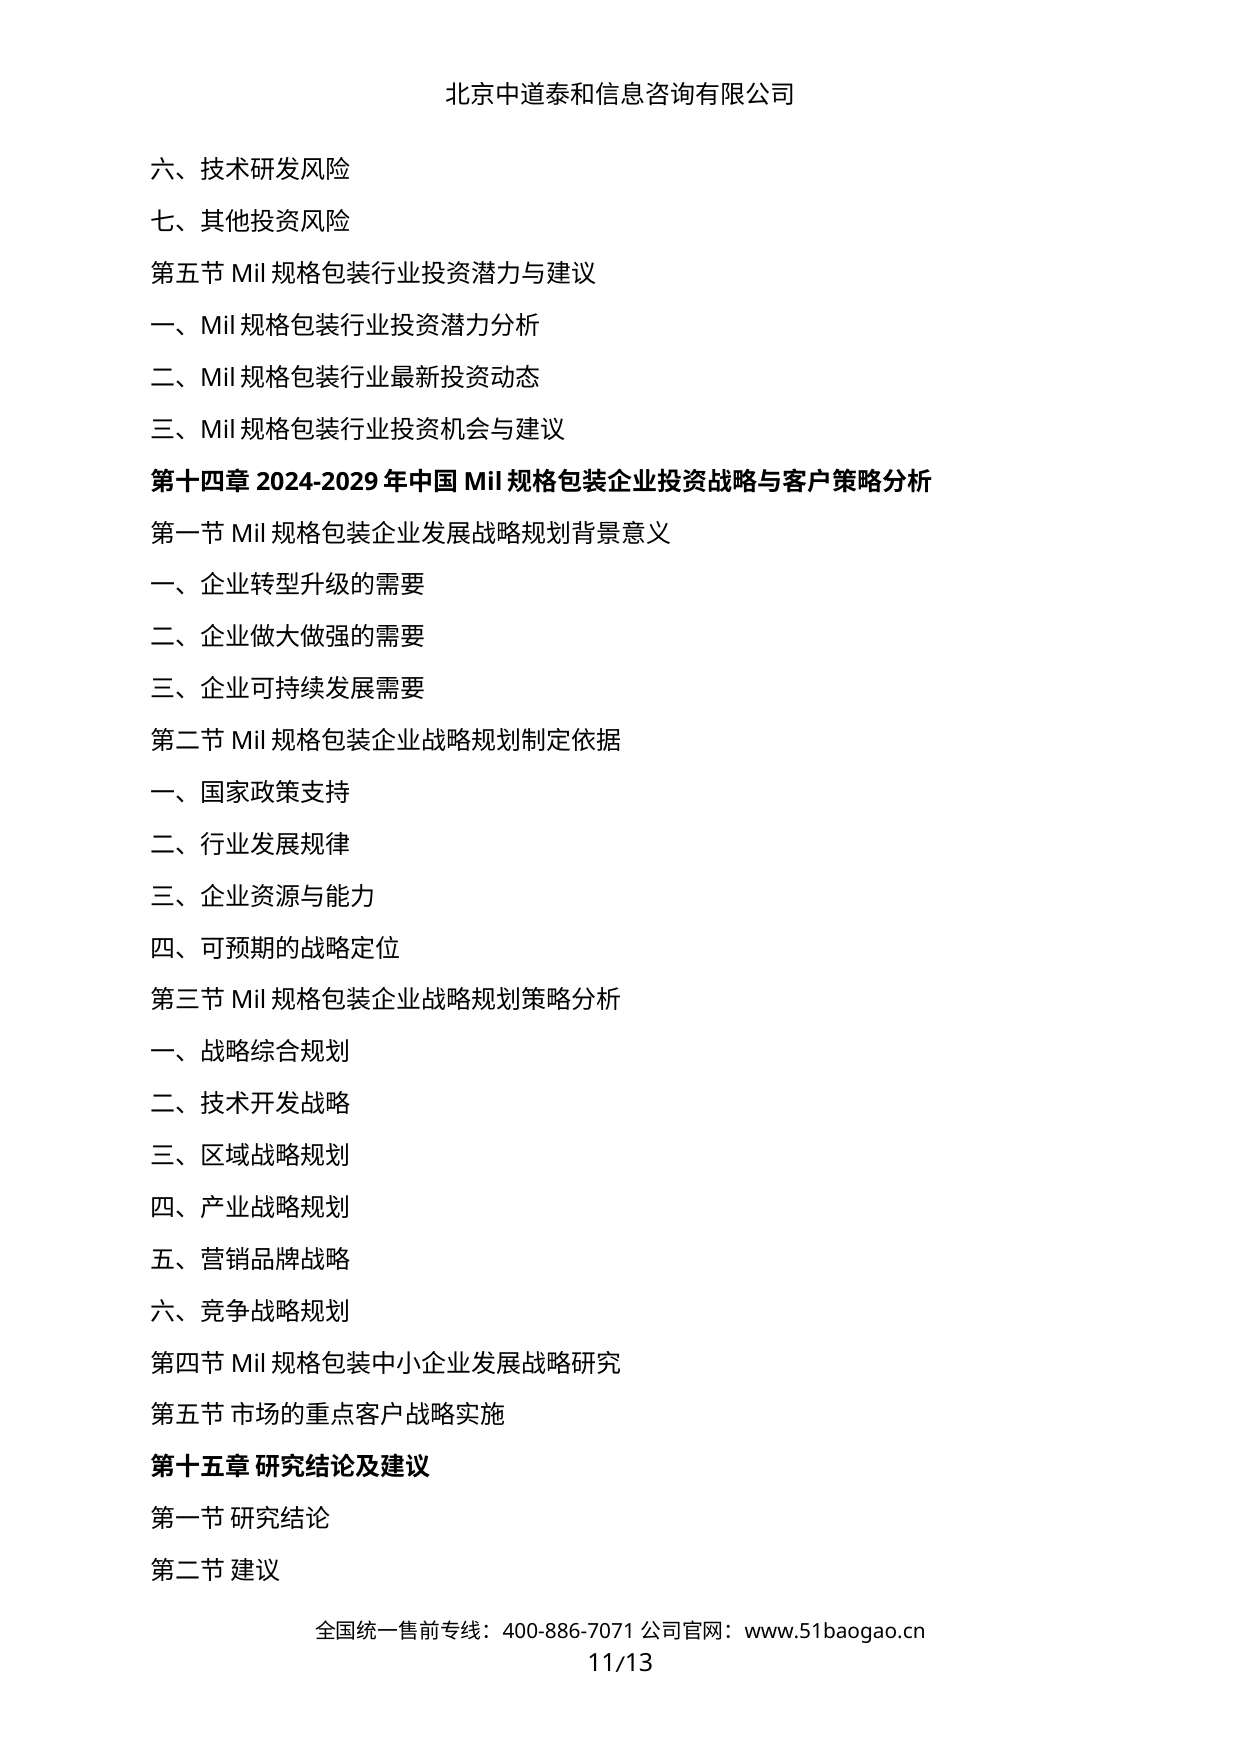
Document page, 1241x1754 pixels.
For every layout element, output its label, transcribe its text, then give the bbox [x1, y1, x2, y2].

text 一、国家政策支持 [150, 772, 1090, 809]
text 第十五章 研究结论及建议 [150, 1447, 1090, 1483]
text 四、产业战略规划 [150, 1187, 1090, 1224]
text 第五节 Mil规格包装行业投资潜力与建议 [150, 254, 1090, 290]
text 二、企业做大做强的需要 [150, 617, 1090, 653]
text 第二节 建议 [150, 1551, 1090, 1587]
text 三、Mil规格包装行业投资机会与建议 [150, 409, 1090, 446]
text 第二节 Mil规格包装企业战略规划制定依据 [150, 721, 1090, 757]
text 一、战略综合规划 [150, 1032, 1090, 1068]
text 第五节 市场的重点客户战略实施 [150, 1395, 1090, 1431]
text 三、区域战略规划 [150, 1136, 1090, 1172]
text 五、营销品牌战略 [150, 1239, 1090, 1276]
text 四、可预期的战略定位 [150, 928, 1090, 964]
text 第一节 Mil规格包装企业发展战略规划背景意义 [150, 513, 1090, 549]
text 六、技术研发风险 [150, 150, 1090, 186]
text 第四节 Mil规格包装中小企业发展战略研究 [150, 1343, 1090, 1379]
text 三、企业资源与能力 [150, 876, 1090, 912]
text 第十四章 2024-2029年中国Mil规格包装企业投资战略与客户策略分析 [150, 461, 1090, 497]
text 三、企业可持续发展需要 [150, 669, 1090, 705]
text 二、技术开发战略 [150, 1084, 1090, 1120]
text 七、其他投资风险 [150, 202, 1090, 238]
text 一、企业转型升级的需要 [150, 565, 1090, 601]
text 第一节 研究结论 [150, 1499, 1090, 1535]
text 六、竞争战略规划 [150, 1291, 1090, 1327]
text 二、行业发展规律 [150, 824, 1090, 861]
text 一、Mil规格包装行业投资潜力分析 [150, 306, 1090, 342]
text 二、Mil规格包装行业最新投资动态 [150, 357, 1090, 394]
text 第三节 Mil规格包装企业战略规划策略分析 [150, 980, 1090, 1016]
